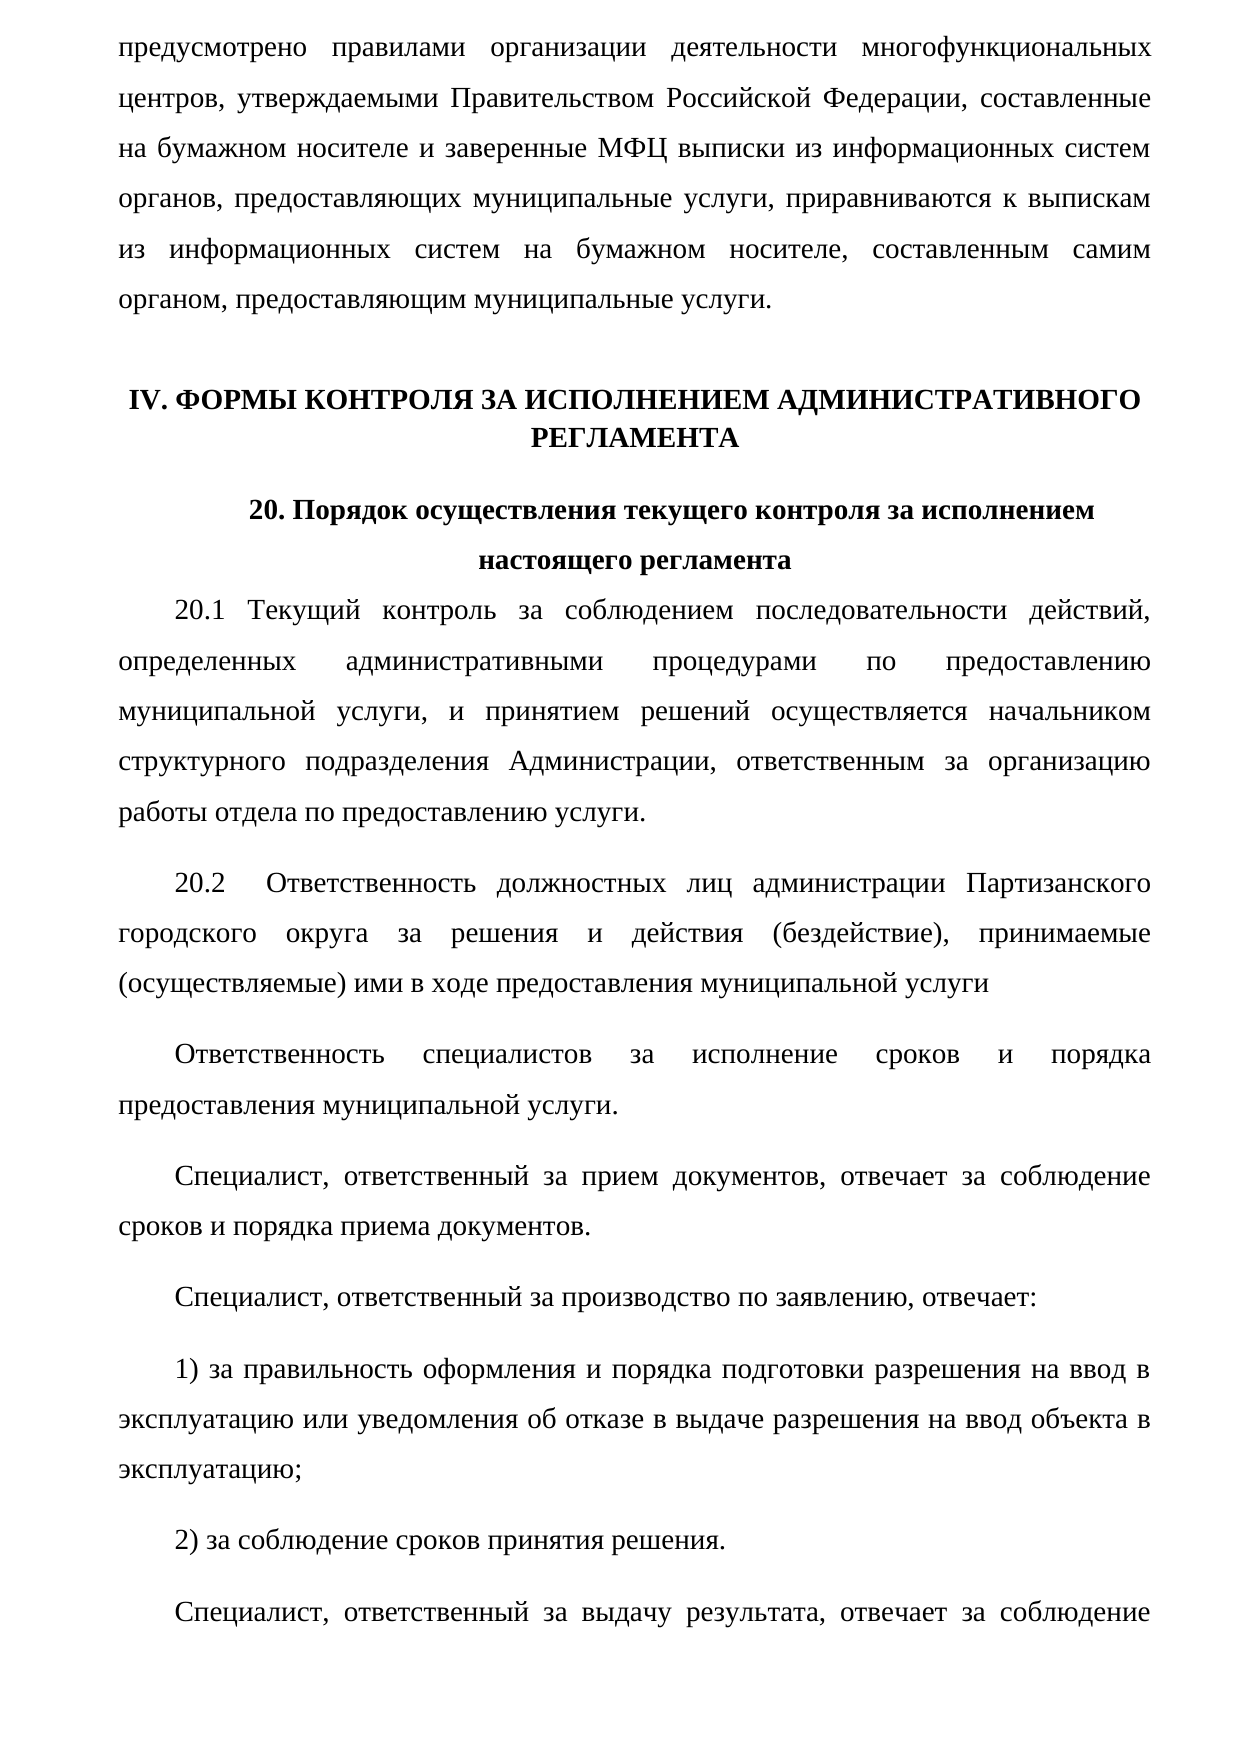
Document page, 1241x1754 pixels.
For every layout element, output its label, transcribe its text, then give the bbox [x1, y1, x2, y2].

text IV. ФОРМЫ КОНТРОЛЯ ЗА ИСПОЛНЕНИЕМ АДМИНИСТРАТИВНОГО РЕГЛАМЕНТА [118, 382, 1152, 454]
text Ответственность специалистов за исполнение сроков и порядка предоставления муниципальной услуги. [118, 1037, 1152, 1121]
text Специалист, ответственный за производство по заявлению, отвечает: [118, 1279, 1152, 1313]
text 1) за правильность оформления и порядка подготовки разрешения на ввод в эксплуатацию или уведомления об отказе в выдаче разрешения на ввод объекта в эксплуатацию; [118, 1351, 1152, 1485]
text Специалист, ответственный за прием документов, отвечает за соблюдение сроков и порядка приема документов. [118, 1158, 1152, 1242]
text 2) за соблюдение сроков принятия решения. [118, 1522, 1152, 1556]
text 20.1 Текущий контроль за соблюдением последовательности действий, определенных административными процедурами по предоставлению муниципальной услуги, и принятием решений осуществляется начальником структурного подразделения Администрации, ответственным за организацию работы отдела по предоставлению услуги. [118, 592, 1152, 827]
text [118, 29, 1152, 315]
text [118, 1594, 1152, 1627]
text 20.2 Ответственность должностных лиц администрации Партизанского городского округа за решения и действия (бездействие), принимаемые (осуществляемые) ими в ходе предоставления муниципальной услуги [118, 865, 1152, 999]
text 20. Порядок осуществления текущего контроля за исполнением настоящего регламента [118, 492, 1152, 576]
